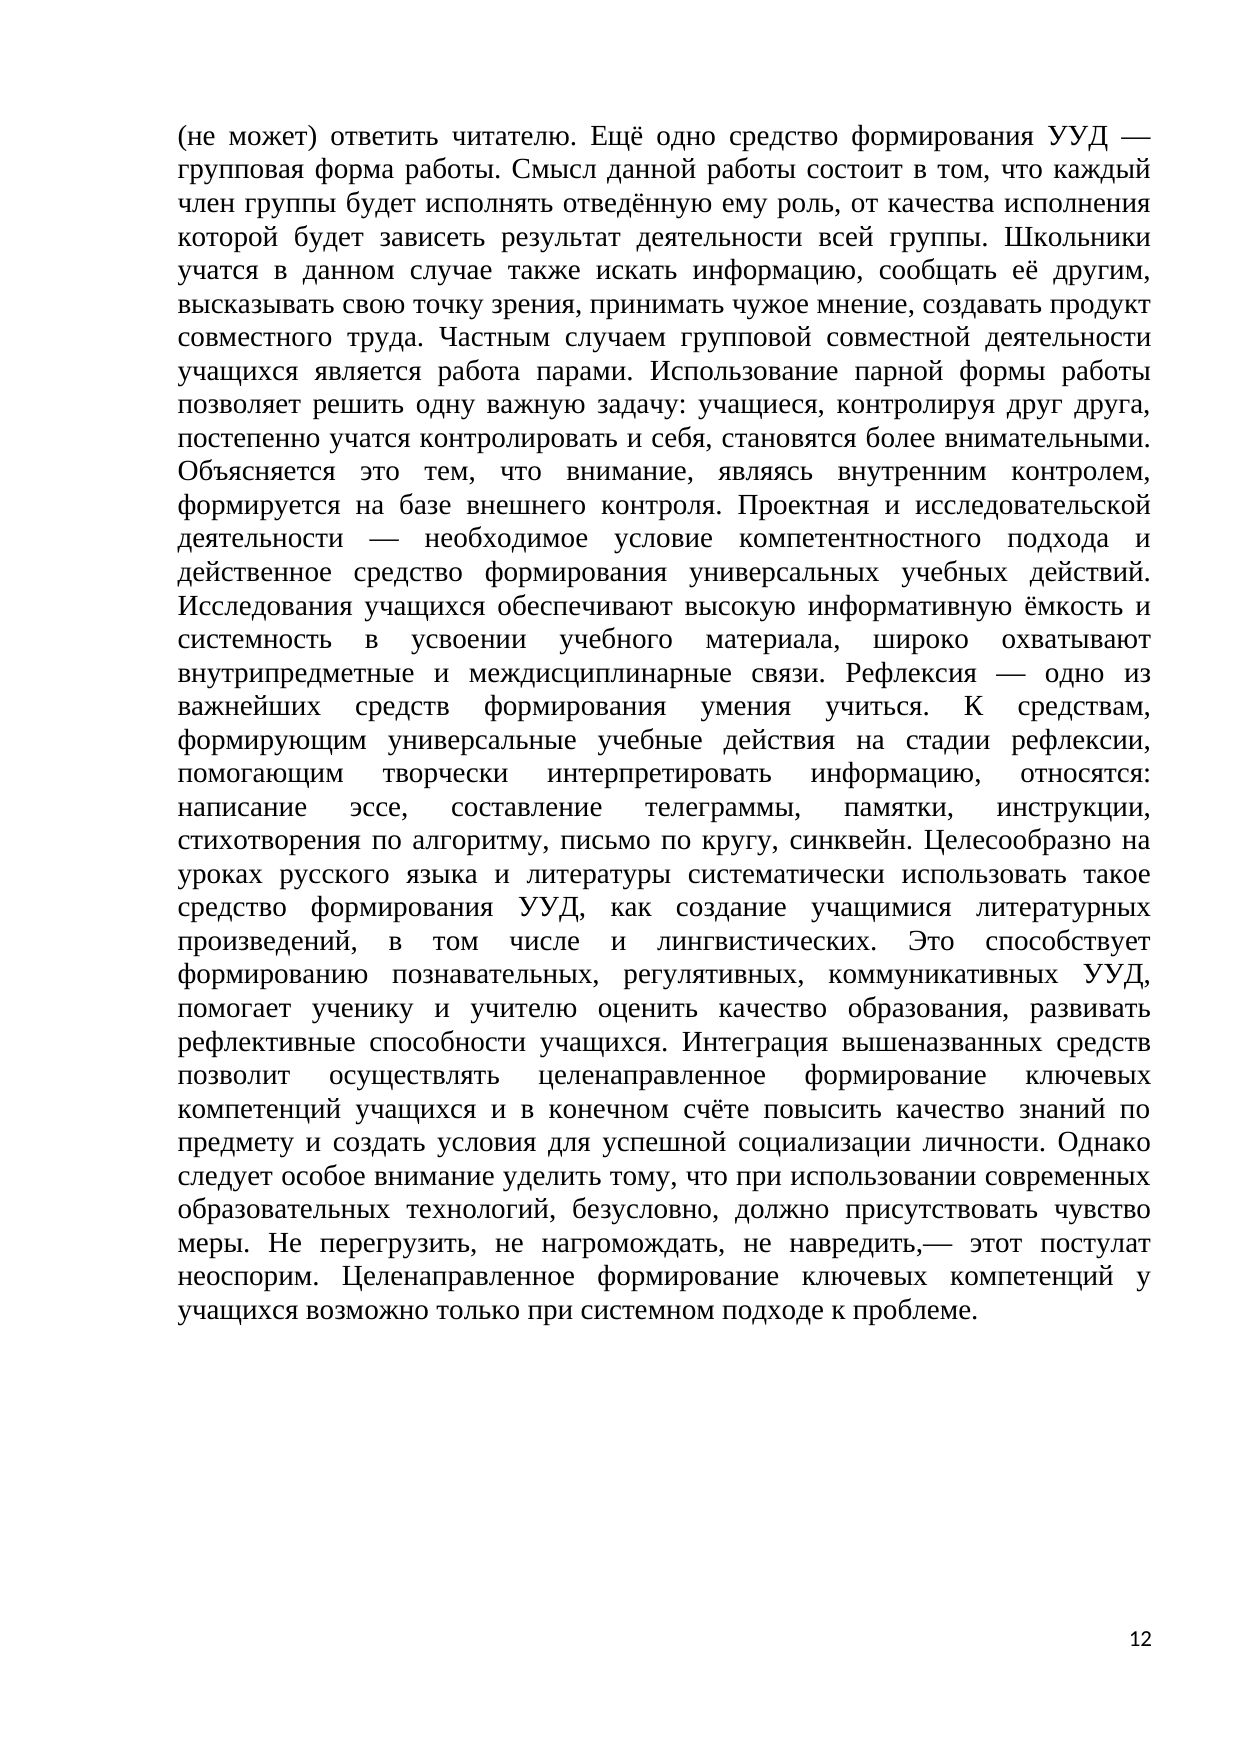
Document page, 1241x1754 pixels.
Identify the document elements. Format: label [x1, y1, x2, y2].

text [177, 118, 1152, 1326]
